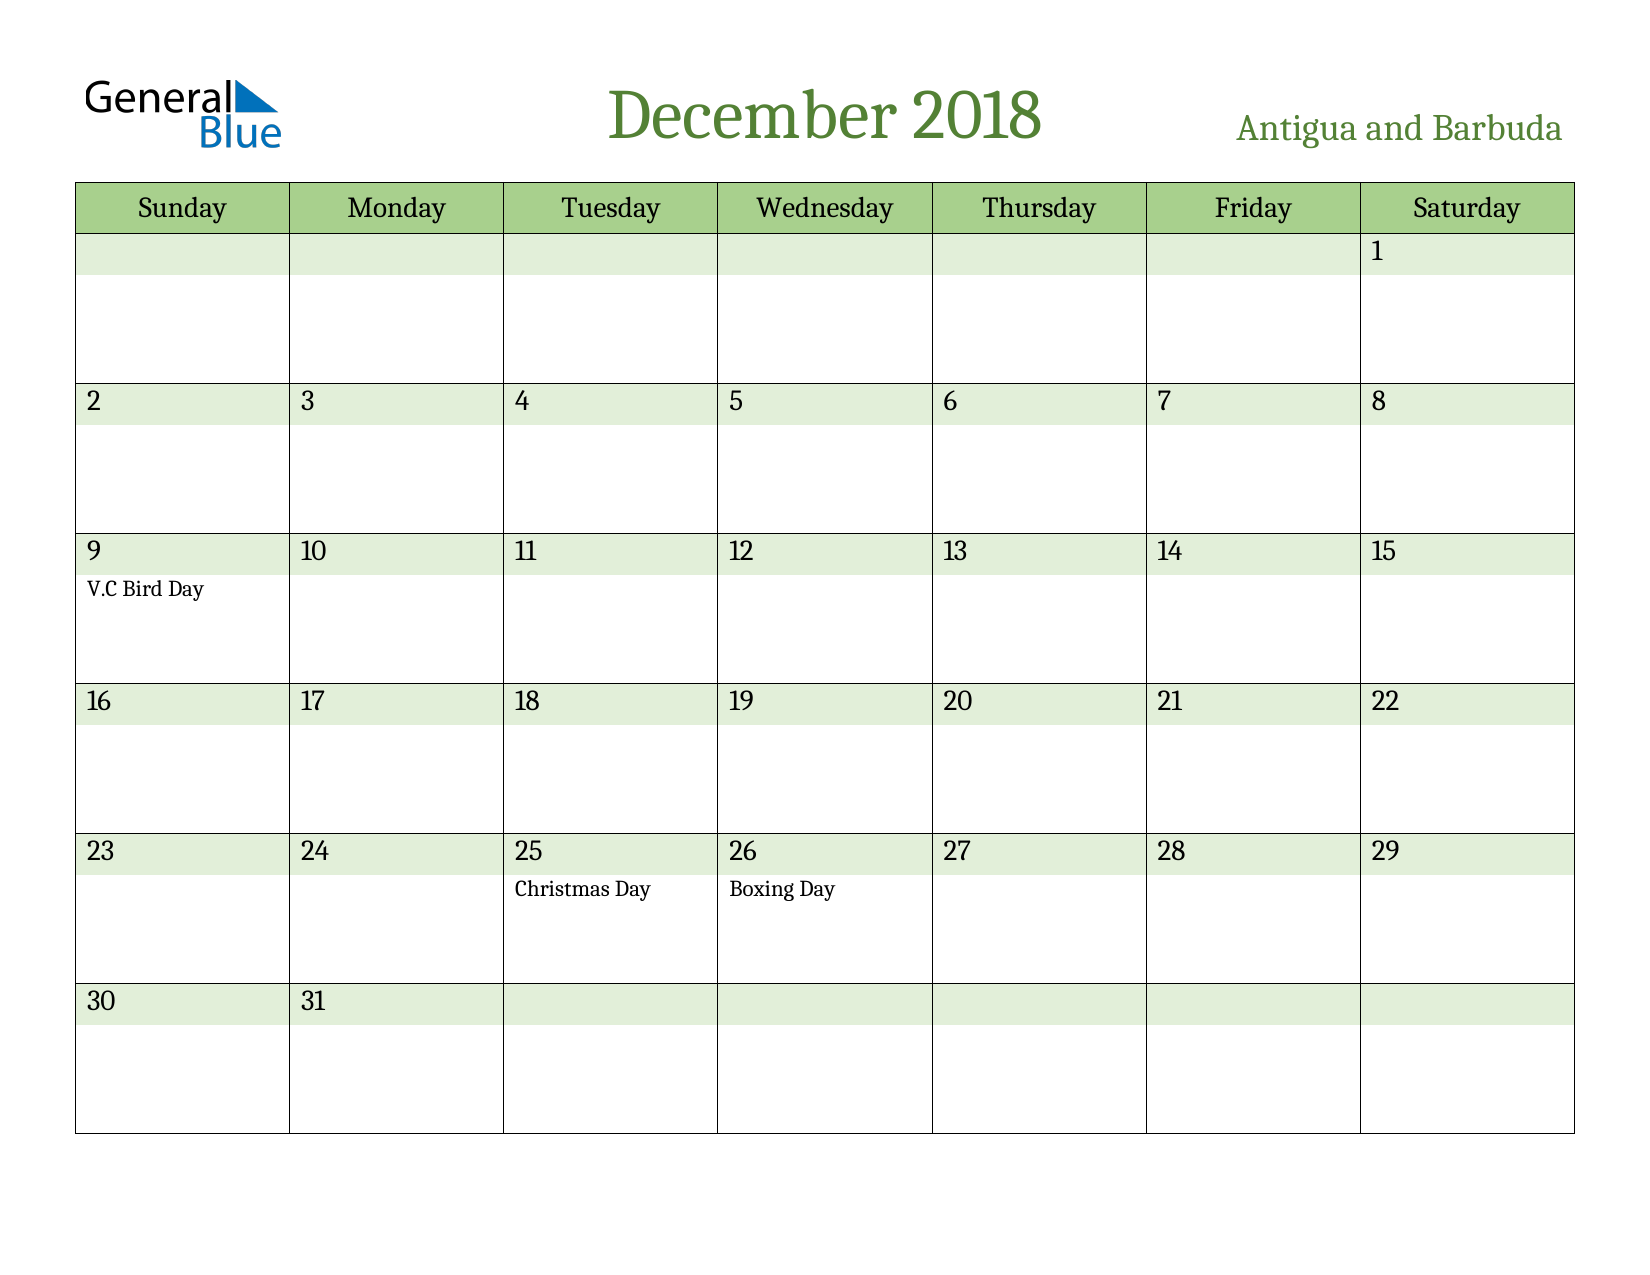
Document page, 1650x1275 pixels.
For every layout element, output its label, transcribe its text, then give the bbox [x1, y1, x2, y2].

table_cell [1147, 234, 1360, 275]
table_cell [933, 234, 1146, 275]
table_cell [933, 984, 1146, 1025]
table_cell [933, 575, 1146, 683]
table_cell 24 [290, 834, 503, 875]
table_cell 10 [290, 534, 503, 575]
table_cell [504, 234, 717, 275]
table_cell [1361, 275, 1574, 383]
table_cell [718, 234, 932, 275]
table_cell 15 [1361, 534, 1574, 575]
table_cell [504, 275, 717, 383]
table_cell [1147, 575, 1360, 683]
table_cell 4 [504, 384, 717, 425]
table_cell [1147, 425, 1360, 533]
table_cell 9 [76, 534, 289, 575]
table_cell 29 [1361, 834, 1574, 875]
table_cell 16 [76, 684, 289, 725]
table_cell [1361, 984, 1574, 1025]
table_cell 21 [1147, 684, 1360, 725]
table_cell Thursday [933, 183, 1146, 233]
table_header Antigua and Barbuda [1146, 75, 1574, 182]
table_cell [933, 725, 1146, 833]
table_cell [1147, 875, 1360, 983]
table_cell 14 [1147, 534, 1360, 575]
table_cell 12 [718, 534, 932, 575]
table_cell 27 [933, 834, 1146, 875]
table_cell [718, 725, 932, 833]
table_cell 2 [76, 384, 289, 425]
table_cell Friday [1147, 183, 1360, 233]
table_cell Tuesday [504, 183, 717, 233]
table_cell [290, 234, 503, 275]
table_cell 11 [504, 534, 717, 575]
table_cell [1361, 725, 1574, 833]
table_cell Christmas Day [504, 875, 717, 983]
table_cell 5 [718, 384, 932, 425]
table_cell 17 [290, 684, 503, 725]
table_cell Sunday [76, 183, 289, 233]
table_cell 7 [1147, 384, 1360, 425]
table_cell [504, 425, 717, 533]
table_cell [290, 275, 503, 383]
table_cell 19 [718, 684, 932, 725]
table_cell 8 [1361, 384, 1574, 425]
table_cell 18 [504, 684, 717, 725]
table_cell [1361, 575, 1574, 683]
table_cell 20 [933, 684, 1146, 725]
table_cell [1147, 275, 1360, 383]
table_cell 6 [933, 384, 1146, 425]
table_cell [933, 425, 1146, 533]
table_cell 28 [1147, 834, 1360, 875]
table_cell [933, 1025, 1146, 1133]
table_cell [504, 1025, 717, 1133]
table_cell [933, 275, 1146, 383]
table_header December 2018 [504, 75, 1146, 182]
table_cell [504, 984, 717, 1025]
table_cell Monday [290, 183, 503, 233]
table_cell 22 [1361, 684, 1574, 725]
table_cell 30 [76, 984, 289, 1025]
table_cell [504, 725, 717, 833]
table_cell [504, 575, 717, 683]
table_cell [718, 575, 932, 683]
table_cell 25 [504, 834, 717, 875]
table_cell [76, 1025, 289, 1133]
table_cell [933, 875, 1146, 983]
picture [86, 80, 281, 148]
table_cell [76, 425, 289, 533]
table_cell [1147, 1025, 1360, 1133]
table_cell [290, 1025, 503, 1133]
table_cell [1147, 725, 1360, 833]
table_cell [718, 275, 932, 383]
table_cell Boxing Day [718, 875, 932, 983]
table_cell [290, 875, 503, 983]
table_cell V.C Bird Day [76, 575, 289, 683]
table_cell [76, 725, 289, 833]
table_cell 23 [76, 834, 289, 875]
table_cell [1361, 425, 1574, 533]
table_cell 26 [718, 834, 932, 875]
table_cell Wednesday [718, 183, 932, 233]
table_header [76, 75, 503, 182]
table_cell Saturday [1361, 183, 1574, 233]
table_cell 3 [290, 384, 503, 425]
table_cell [718, 984, 932, 1025]
table_cell [718, 1025, 932, 1133]
table_cell 13 [933, 534, 1146, 575]
table_cell 31 [290, 984, 503, 1025]
table_cell [76, 275, 289, 383]
table_cell [1361, 1025, 1574, 1133]
table_cell [290, 425, 503, 533]
table_cell [1361, 875, 1574, 983]
table_cell [290, 725, 503, 833]
table_cell [76, 234, 289, 275]
table_cell [290, 575, 503, 683]
table_cell [718, 425, 932, 533]
table_cell [76, 875, 289, 983]
table_cell [1147, 984, 1360, 1025]
table_cell 1 [1361, 234, 1574, 275]
